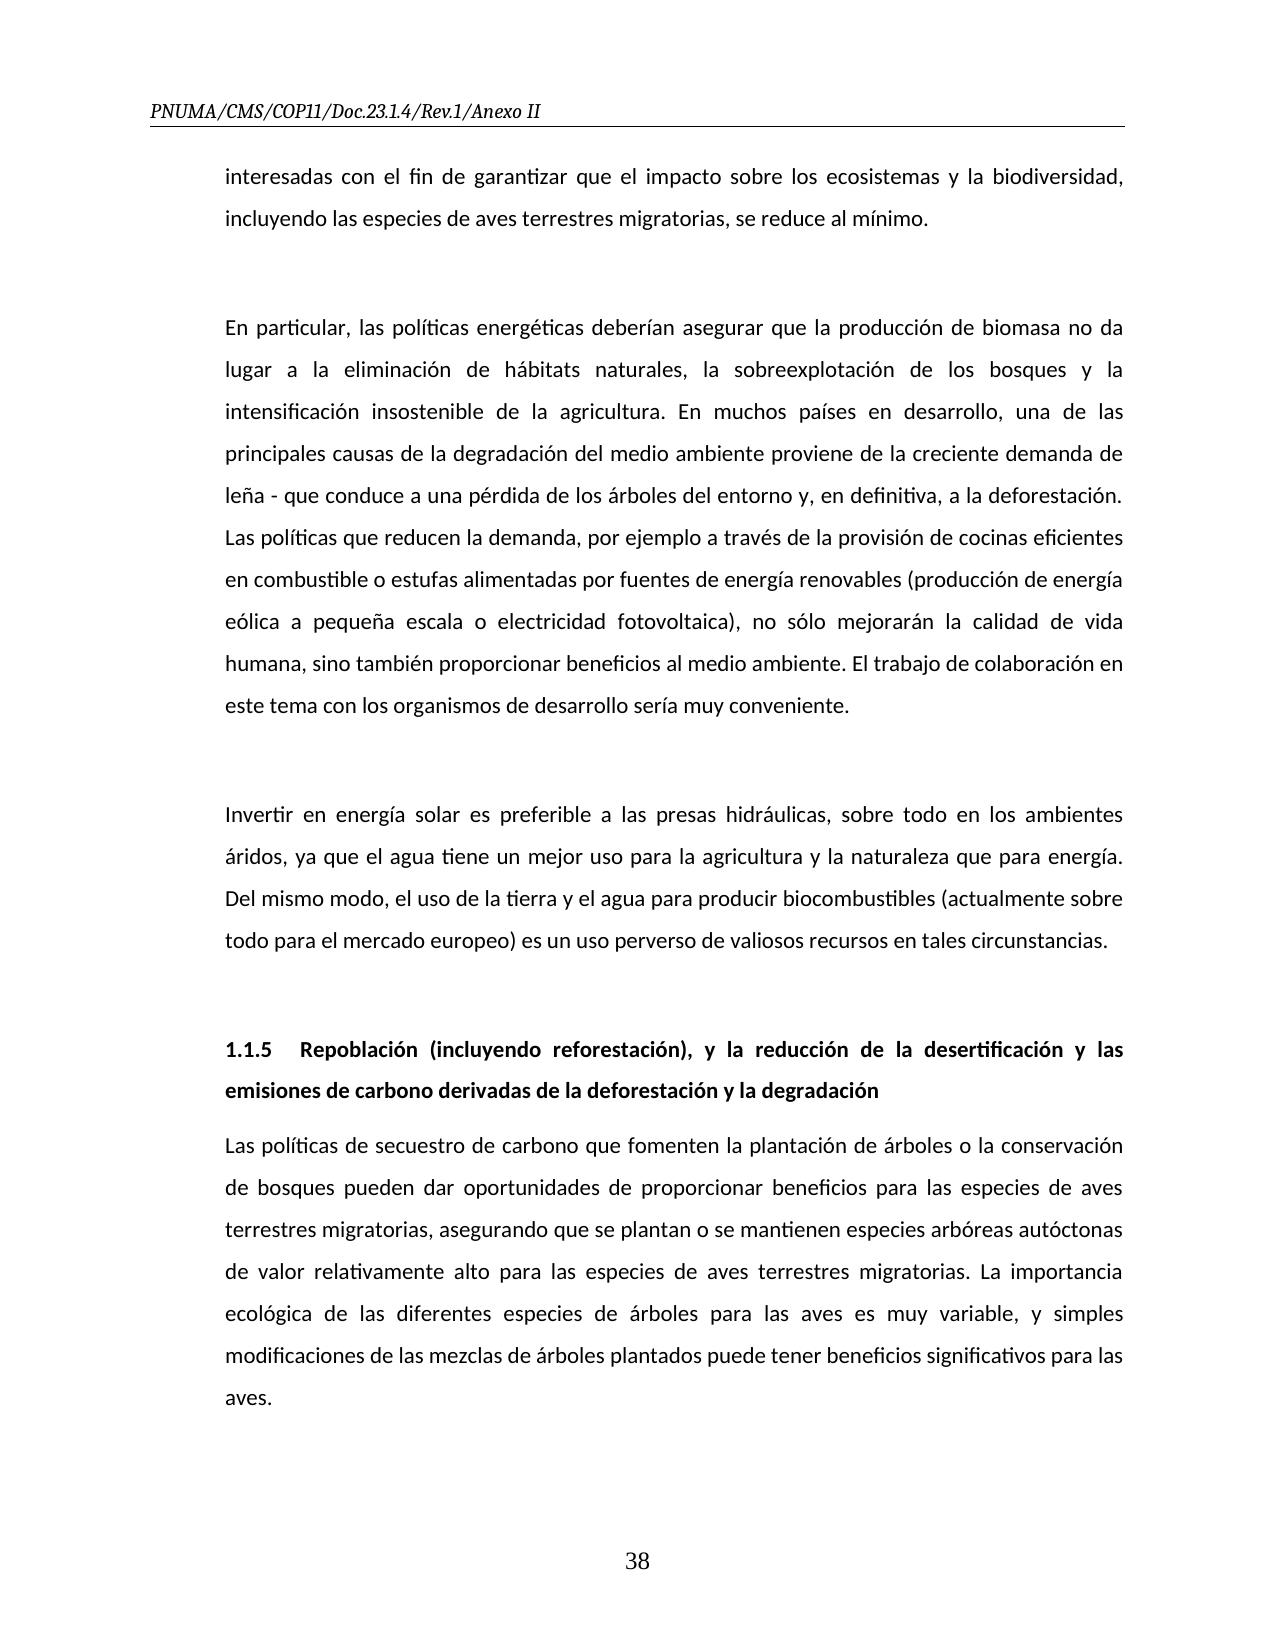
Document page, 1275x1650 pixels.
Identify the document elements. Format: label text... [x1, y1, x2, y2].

text 1.1.5 Repoblación (incluyendo reforestación), y la reducción de la desertificación y las emisiones de carbono derivadas de la deforestación y la degradación [225, 1035, 1125, 1105]
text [225, 162, 1125, 232]
text Las políticas de secuestro de carbono que fomenten la plantación de árboles o la conservación de bosques pueden dar oportunidades de proporcionar beneficios para las especies de aves terrestres migratorias, asegurando que se plantan o se mantienen especies arbóreas autóctonas de valor relativamente alto para las especies de aves terrestres migratorias. La importancia ecológica de las diferentes especies de árboles para las aves es muy variable, y simples modificaciones de las mezclas de árboles plantados puede tener beneficios significativos para las aves. [225, 1131, 1125, 1411]
text Invertir en energía solar es preferible a las presas hidráulicas, sobre todo en los ambientes áridos, ya que el agua tiene un mejor uso para la agricultura y la naturaleza que para energía. Del mismo modo, el uso de la tierra y el agua para producir biocombustibles (actualmente sobre todo para el mercado europeo) es un uso perverso de valiosos recursos en tales circunstancias. [225, 800, 1125, 954]
text En particular, las políticas energéticas deberían asegurar que la producción de biomasa no da lugar a la eliminación de hábitats naturales, la sobreexplotación de los bosques y la intensificación insostenible de la agricultura. En muchos países en desarrollo, una de las principales causas de la degradación del medio ambiente proviene de la creciente demanda de leña - que conduce a una pérdida de los árboles del entorno y, en definitiva, a la deforestación. Las políticas que reducen la demanda, por ejemplo a través de la provisión de cocinas eficientes en combustible o estufas alimentadas por fuentes de energía renovables (producción de energía eólica a pequeña escala o electricidad fotovoltaica), no sólo mejorarán la calidad de vida humana, sino también proporcionar beneficios al medio ambiente. El trabajo de colaboración en este tema con los organismos de desarrollo sería muy conveniente. [225, 313, 1125, 719]
